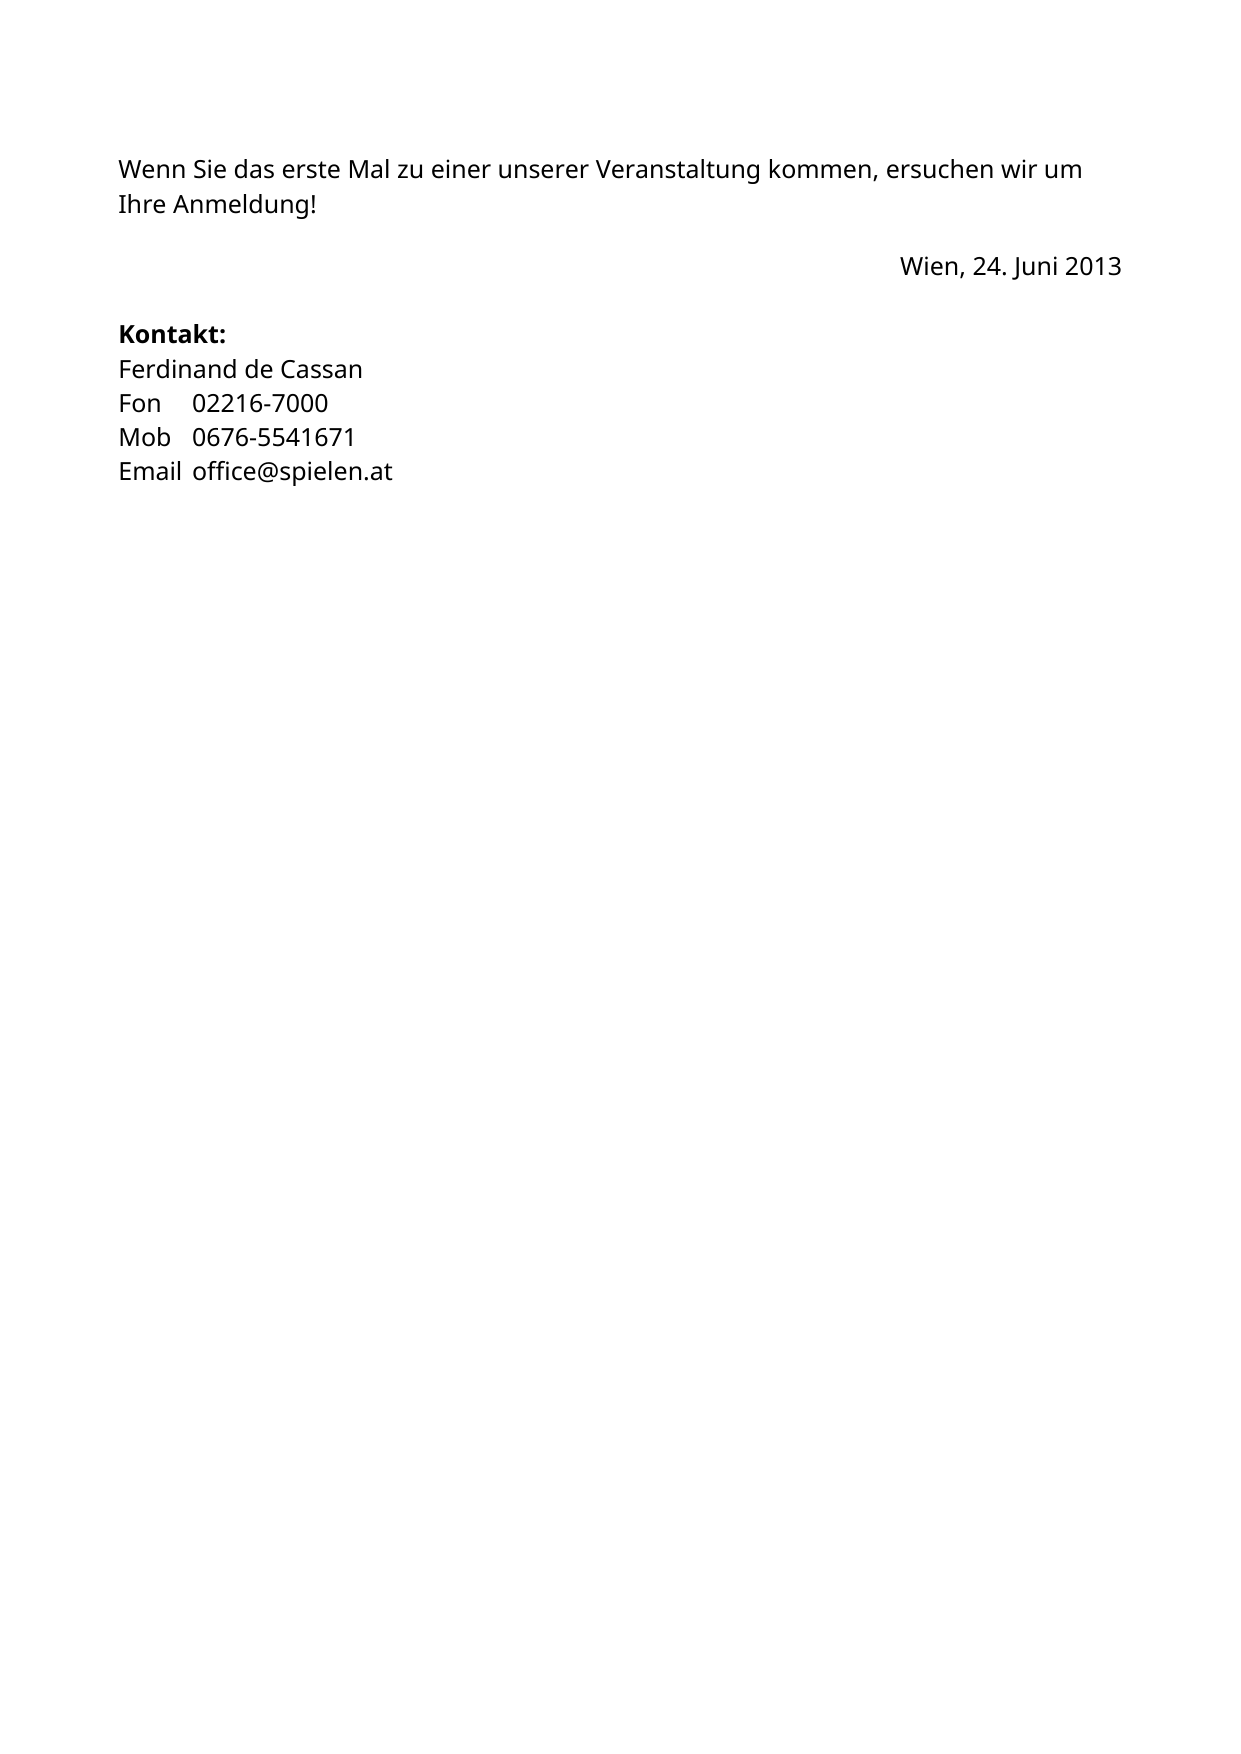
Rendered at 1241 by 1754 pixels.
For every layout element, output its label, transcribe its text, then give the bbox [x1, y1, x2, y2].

text Kontakt: [118, 317, 1122, 351]
text Fon 02216-7000 [118, 385, 1122, 419]
text Wenn Sie das erste Mal zu einer unserer Veranstaltung kommen, ersuchen wir um Ihre Anmeldung! [118, 152, 1122, 220]
text Ferdinand de Cassan [118, 351, 1122, 385]
text Email office@spielen.at [118, 453, 1122, 487]
text Wien, 24. Juni 2013 [118, 249, 1122, 283]
text Mob 0676-5541671 [118, 419, 1122, 453]
